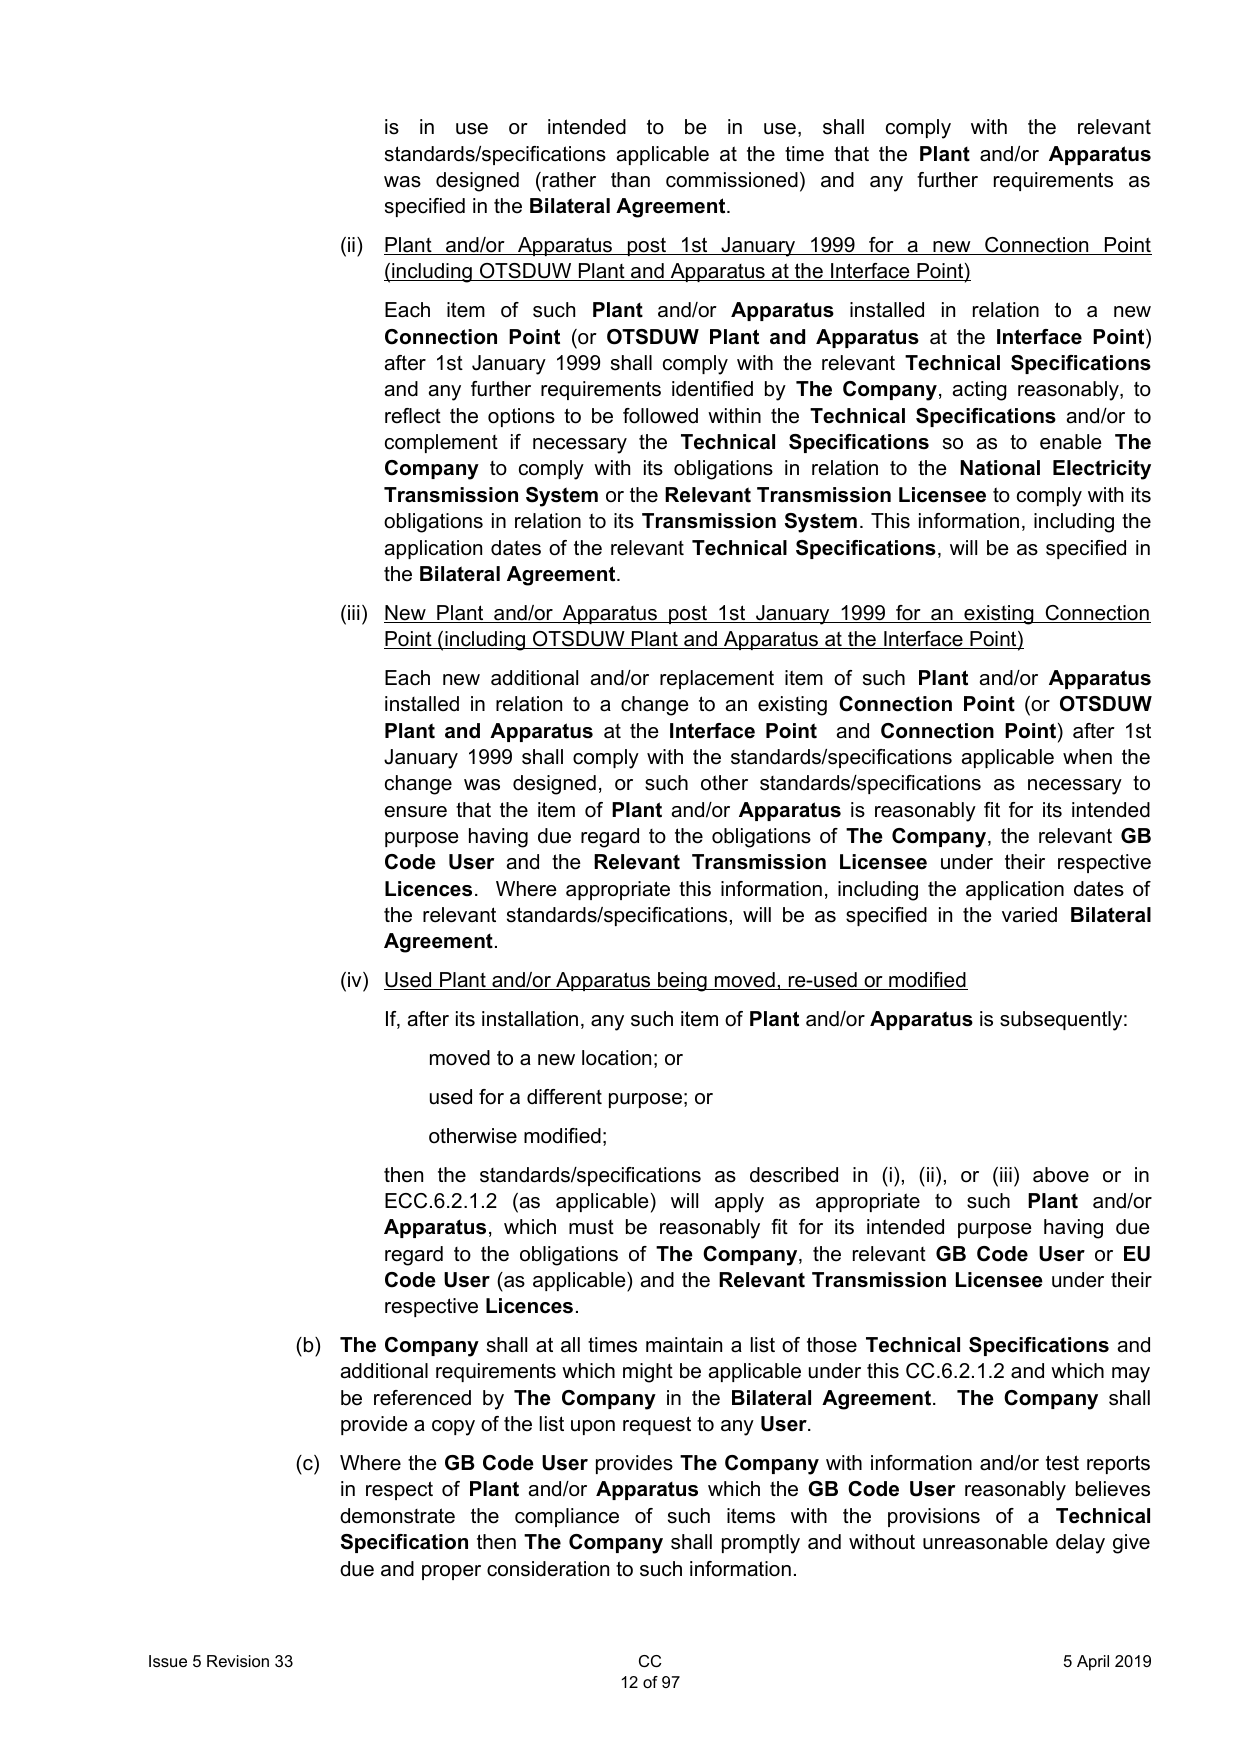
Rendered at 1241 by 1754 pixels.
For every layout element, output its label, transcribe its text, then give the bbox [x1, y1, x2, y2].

text then the standards/specifications as described in (i), (ii), or (iii) above or in ECC.6.2.1.2 (as applicable) will apply as appropriate to such Plant and/or Apparatus, which must be reasonably fit for its intended purpose having due regard to the obligations of The Company, the relevant GB Code User or EU Code User (as applicable) and the Relevant Transmission Licensee under their respective Licences. [340, 1162, 1152, 1318]
text If, after its installation, any such item of Plant and/or Apparatus is subsequently: [340, 1007, 1152, 1031]
text (iv) Used Plant and/or Apparatus being moved, re-used or modified [340, 968, 1152, 992]
text used for a different purpose; or [384, 1085, 1152, 1109]
text (iii) New Plant and/or Apparatus post 1st January 1999 for an existing Connection Point (including OTSDUW Plant and Apparatus at the Interface Point) [340, 601, 1152, 651]
text (b) The Company shall at all times maintain a list of those Technical Specifications and additional requirements which might be applicable under this CC.6.2.1.2 and which may be referenced by The Company in the Bilateral Agreement. The Company shall provide a copy of the list upon request to any User. [295, 1333, 1152, 1436]
text otherwise modified; [384, 1123, 1152, 1147]
text Each item of such Plant and/or Apparatus installed in relation to a new Connection Point (or OTSDUW Plant and Apparatus at the Interface Point) after 1st January 1999 shall comply with the relevant Technical Specifications and any further requirements identified by The Company, acting reasonably, to reflect the options to be followed within the Technical Specifications and/or to complement if necessary the Technical Specifications so as to enable The Company to comply with its obligations in relation to the National Electricity Transmission System or the Relevant Transmission Licensee to comply with its obligations in relation to its Transmission System. This information, including the application dates of the relevant Technical Specifications, will be as specified in the Bilateral Agreement. [340, 298, 1152, 586]
text moved to a new location; or [384, 1046, 1152, 1070]
text (ii) Plant and/or Apparatus post 1st January 1999 for a new Connection Point (including OTSDUW Plant and Apparatus at the Interface Point) [340, 233, 1152, 283]
text (c) Where the GB Code User provides The Company with information and/or test reports in respect of Plant and/or Apparatus which the GB Code User reasonably believes demonstrate the compliance of such items with the provisions of a Technical Specification then The Company shall promptly and without unreasonable delay give due and proper consideration to such information. [295, 1451, 1152, 1580]
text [340, 115, 1152, 218]
text Each new additional and/or replacement item of such Plant and/or Apparatus installed in relation to a change to an existing Connection Point (or OTSDUW Plant and Apparatus at the Interface Point and Connection Point) after 1st January 1999 shall comply with the standards/specifications applicable when the change was designed, or such other standards/specifications as necessary to ensure that the item of Plant and/or Apparatus is reasonably fit for its intended purpose having due regard to the obligations of The Company, the relevant GB Code User and the Relevant Transmission Licensee under their respective Licences. Where appropriate this information, including the application dates of the relevant standards/specifications, will be as specified in the varied Bilateral Agreement. [340, 666, 1152, 953]
